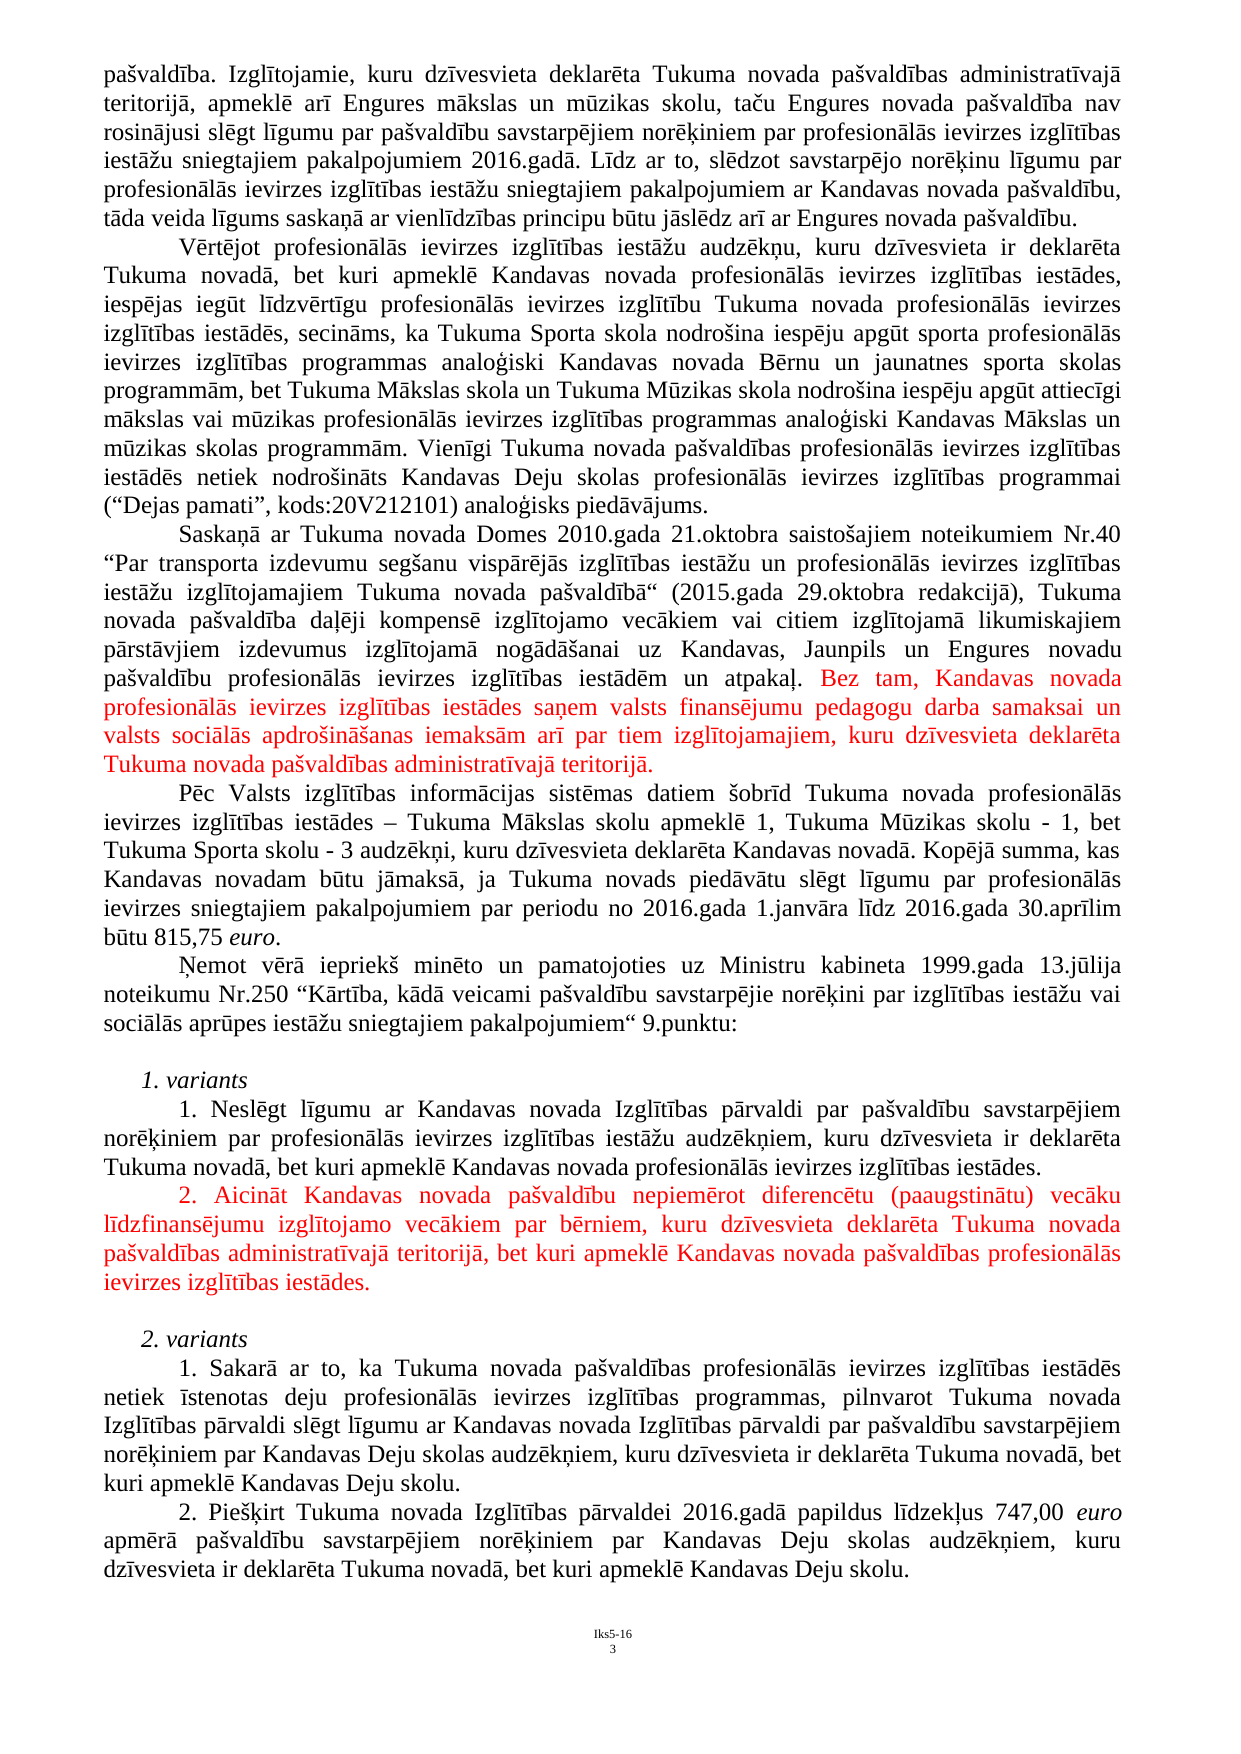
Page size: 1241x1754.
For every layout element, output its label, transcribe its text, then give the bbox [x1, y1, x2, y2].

text 1. Neslēgt līgumu ar Kandavas novada Izglītības pārvaldi par pašvaldību savstarpējiem norēķiniem par profesionālās ievirzes izglītības iestāžu audzēkņiem, kuru dzīvesvieta ir deklarēta Tukuma novadā, bet kuri apmeklē Kandavas novada profesionālās ievirzes izglītības iestādes. [103, 1094, 1122, 1180]
text 2. variants [103, 1324, 1122, 1353]
text Saskaņā ar Tukuma novada Domes 2010.gada 21.oktobra saistošajiem noteikumiem Nr.40 “Par transporta izdevumu segšanu vispārējās izglītības iestāžu un profesionālās ievirzes izglītības iestāžu izglītojamajiem Tukuma novada pašvaldībā“ (2015.gada 29.oktobra redakcijā), Tukuma novada pašvaldība daļēji kompensē izglītojamo vecākiem vai citiem izglītojamā likumiskajiem pārstāvjiem izdevumus izglītojamā nogādāšanai uz Kandavas, Jaunpils un Engures novadu pašvaldību profesionālās ievirzes izglītības iestādēm un atpakaļ. Bez tam, Kandavas novada profesionālās ievirzes izglītības iestādes saņem valsts finansējumu pedagogu darba samaksai un valsts sociālās apdrošināšanas iemaksām arī par tiem izglītojamajiem, kuru dzīvesvieta deklarēta Tukuma novada pašvaldības administratīvajā teritorijā. [103, 519, 1122, 778]
text Pēc Valsts izglītības informācijas sistēmas datiem šobrīd Tukuma novada profesionālās ievirzes izglītības iestādes – Tukuma Mākslas skolu apmeklē 1, Tukuma Mūzikas skolu - 1, bet Tukuma Sporta skolu - 3 audzēkņi, kuru dzīvesvieta deklarēta Kandavas novadā. Kopējā summa, kas Kandavas novadam būtu jāmaksā, ja Tukuma novads piedāvātu slēgt līgumu par profesionālās ievirzes sniegtajiem pakalpojumiem par periodu no 2016.gada 1.janvāra līdz 2016.gada 30.aprīlim būtu 815,75 euro. [103, 778, 1122, 950]
text 1. Sakarā ar to, ka Tukuma novada pašvaldības profesionālās ievirzes izglītības iestādēs netiek īstenotas deju profesionālās ievirzes izglītības programmas, pilnvarot Tukuma novada Izglītības pārvaldi slēgt līgumu ar Kandavas novada Izglītības pārvaldi par pašvaldību savstarpējiem norēķiniem par Kandavas Deju skolas audzēkņiem, kuru dzīvesvieta ir deklarēta Tukuma novadā, bet kuri apmeklē Kandavas Deju skolu. [103, 1353, 1122, 1497]
text Vērtējot profesionālās ievirzes izglītības iestāžu audzēkņu, kuru dzīvesvieta ir deklarēta Tukuma novadā, bet kuri apmeklē Kandavas novada profesionālās ievirzes izglītības iestādes, iespējas iegūt līdzvērtīgu profesionālās ievirzes izglītību Tukuma novada profesionālās ievirzes izglītības iestādēs, secināms, ka Tukuma Sporta skola nodrošina iespēju apgūt sporta profesionālās ievirzes izglītības programmas analoģiski Kandavas novada Bērnu un jaunatnes sporta skolas programmām, bet Tukuma Mākslas skola un Tukuma Mūzikas skola nodrošina iespēju apgūt attiecīgi mākslas vai mūzikas profesionālās ievirzes izglītības programmas analoģiski Kandavas Mākslas un mūzikas skolas programmām. Vienīgi Tukuma novada pašvaldības profesionālās ievirzes izglītības iestādēs netiek nodrošināts Kandavas Deju skolas profesionālās ievirzes izglītības programmai (“Dejas pamati”, kods:20V212101) analoģisks piedāvājums. [103, 232, 1122, 519]
text 2. Piešķirt Tukuma novada Izglītības pārvaldei 2016.gadā papildus līdzekļus 747,00 euro apmērā pašvaldību savstarpējiem norēķiniem par Kandavas Deju skolas audzēkņiem, kuru dzīvesvieta ir deklarēta Tukuma novadā, bet kuri apmeklē Kandavas Deju skolu. [103, 1497, 1122, 1583]
text 1. variants [103, 1065, 1122, 1094]
text Ņemot vērā iepriekš minēto un pamatojoties uz Ministru kabineta 1999.gada 13.jūlija noteikumu Nr.250 “Kārtība, kādā veicami pašvaldību savstarpējie norēķini par izglītības iestāžu vai sociālās aprūpes iestāžu sniegtajiem pakalpojumiem“ 9.punktu: [103, 950, 1122, 1037]
text 2. Aicināt Kandavas novada pašvaldību nepiemērot diferencētu (paaugstinātu) vecāku līdzfinansējumu izglītojamo vecākiem par bērniem, kuru dzīvesvieta deklarēta Tukuma novada pašvaldības administratīvajā teritorijā, bet kuri apmeklē Kandavas novada pašvaldības profesionālās ievirzes izglītības iestādes. [103, 1180, 1122, 1295]
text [103, 59, 1122, 232]
